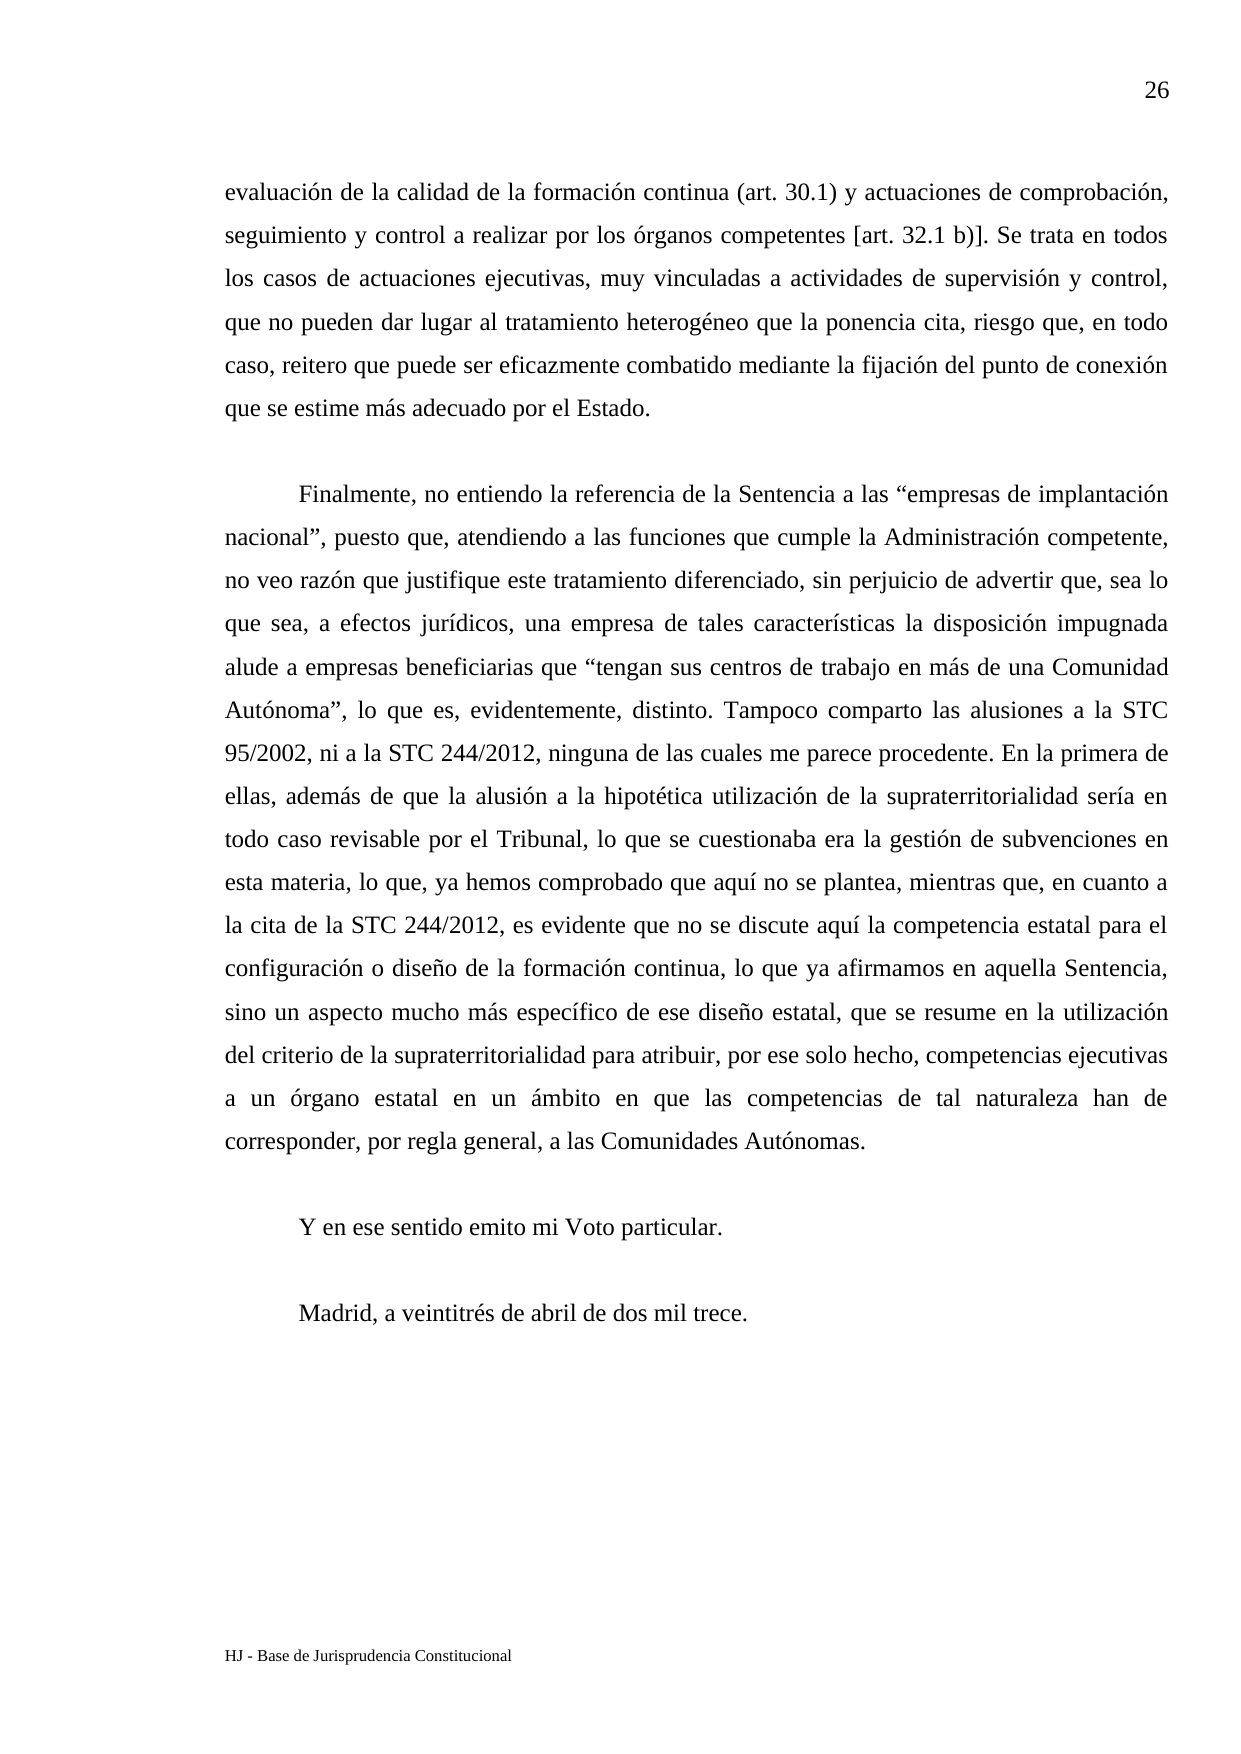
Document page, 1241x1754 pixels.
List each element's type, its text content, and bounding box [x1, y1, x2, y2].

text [224, 177, 1169, 422]
text Y en ese sentido emito mi Voto particular. [224, 1212, 1169, 1241]
text Madrid, a veintitrés de abril de dos mil trece. [224, 1298, 1169, 1327]
text Finalmente, no entiendo la referencia de la Sentencia a las “empresas de implantación nacional”, puesto que, atendiendo a las funciones que cumple la Administración competente, no veo razón que justifique este tratamiento diferenciado, sin perjuicio de advertir que, sea lo que sea, a efectos jurídicos, una empresa de tales características la disposición impugnada alude a empresas beneficiarias que “tengan sus centros de trabajo en más de una Comunidad Autónoma”, lo que es, evidentemente, distinto. Tampoco comparto las alusiones a la STC 95/2002, ni a la STC 244/2012, ninguna de las cuales me parece procedente. En la primera de ellas, además de que la alusión a la hipotética utilización de la supraterritorialidad sería en todo caso revisable por el Tribunal, lo que se cuestionaba era la gestión de subvenciones en esta materia, lo que, ya hemos comprobado que aquí no se plantea, mientras que, en cuanto a la cita de la STC 244/2012, es evidente que no se discute aquí la competencia estatal para el configuración o diseño de la formación continua, lo que ya afirmamos en aquella Sentencia, sino un aspecto mucho más específico de ese diseño estatal, que se resume en la utilización del criterio de la supraterritorialidad para atribuir, por ese solo hecho, competencias ejecutivas a un órgano estatal en un ámbito en que las competencias de tal naturaleza han de corresponder, por regla general, a las Comunidades Autónomas. [224, 479, 1169, 1155]
